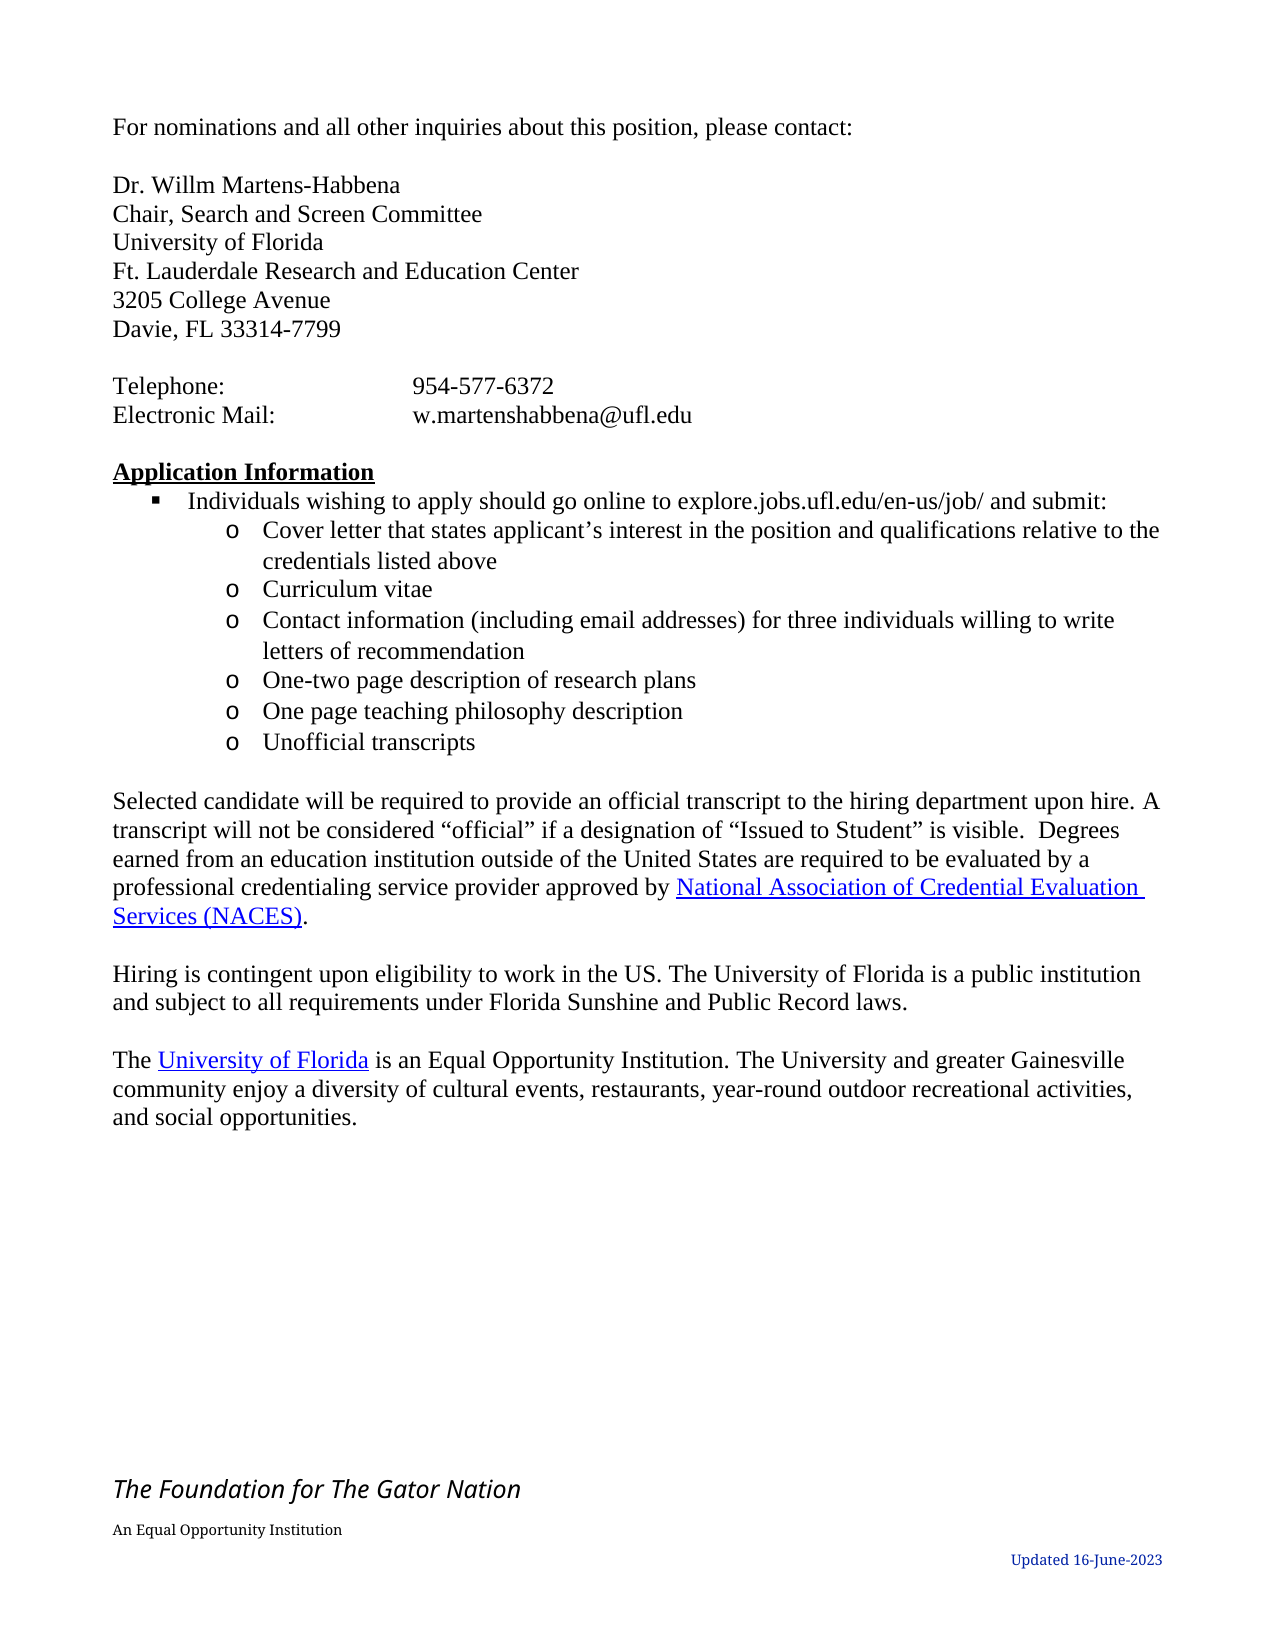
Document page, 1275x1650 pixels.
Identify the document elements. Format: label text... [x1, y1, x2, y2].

text 3205 College Avenue [112, 285, 1162, 314]
text Ft. Lauderdale Research and Education Center [112, 256, 1162, 285]
text Hiring is contingent upon eligibility to work in the US. The University of Florida is a public institution and subject to all requirements under Florida Sunshine and Public Record laws. [112, 959, 1162, 1016]
list Individuals wishing to apply should go online to explore.jobs.ufl.edu/en-us/job/ and submit: [150, 486, 1162, 515]
list One page teaching philosophy description [225, 696, 1162, 727]
text Chair, Search and Screen Committee [112, 199, 1162, 227]
list Curriculum vitae [225, 574, 1162, 605]
text University of Florida [112, 227, 1162, 256]
text The University of Florida is an Equal Opportunity Institution. The University and greater Gainesville community enjoy a diversity of cultural events, restaurants, year-round outdoor recreational activities, and social opportunities. [112, 1045, 1162, 1131]
list Cover letter that states applicant’s interest in the position and qualifications relative to the credentials listed above [225, 515, 1162, 574]
text Selected candidate will be required to provide an official transcript to the hiring department upon hire. A transcript will not be considered “official” if a designation of “Issued to Student” is visible. Degrees earned from an education institution outside of the United States are required to be evaluated by a professional credentialing service provider approved by National Association of Credential Evaluation Services (NACES). [112, 786, 1162, 930]
list One-two page description of research plans [225, 665, 1162, 696]
text Dr. Willm Martens-Habbena [112, 170, 1162, 199]
list Contact information (including email addresses) for three individuals willing to write letters of recommendation [225, 605, 1162, 665]
list Unofficial transcripts [225, 727, 1162, 757]
text Electronic Mail: w.martenshabbena@ufl.edu [112, 400, 1162, 429]
text Davie, FL 33314-7799 [112, 314, 1162, 342]
text For nominations and all other inquiries about this position, please contact: [112, 112, 1162, 141]
text Telephone: 954-577-6372 [112, 371, 1162, 400]
text Application Information [112, 457, 1162, 486]
